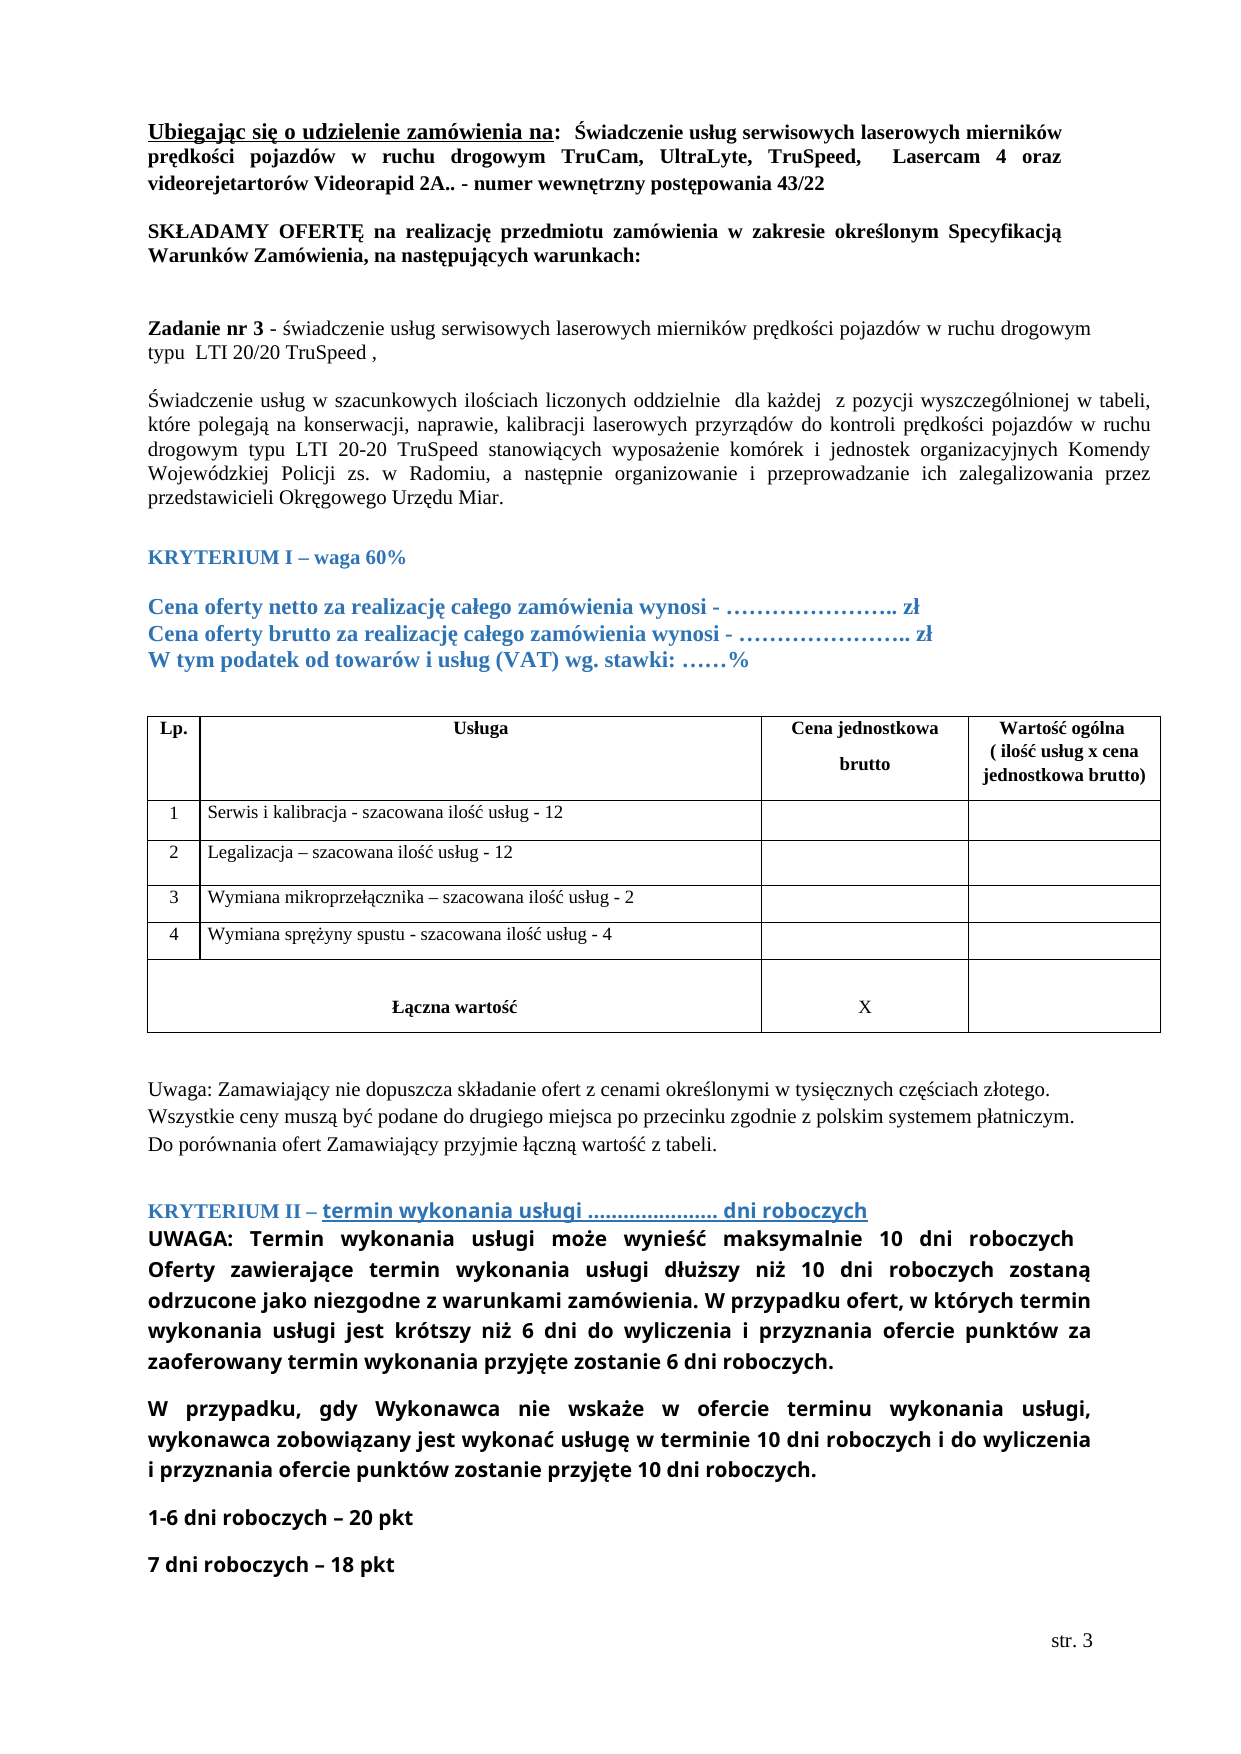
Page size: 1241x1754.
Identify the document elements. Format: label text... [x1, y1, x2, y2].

text Uwaga: Zamawiający nie dopuszcza składanie ofert z cenami określonymi w tysięcznych częściach złotego. Wszystkie ceny muszą być podane do drugiego miejsca po przecinku zgodnie z polskim systemem płatniczym. Do porównania ofert Zamawiający przyjmie łączną wartość z tabeli. [148, 1077, 1092, 1156]
table_cell [969, 960, 1160, 1032]
table_cell [969, 923, 1160, 959]
text W przypadku, gdy Wykonawca nie wskaże w ofercie terminu wykonania usługi, wykonawca zobowiązany jest wykonać usługę w terminie 10 dni roboczych i do wyliczenia i przyznania ofercie punktów zostanie przyjęte 10 dni roboczych. [148, 1394, 1092, 1484]
table_cell Wymiana sprężyny spustu - szacowana ilość usług - 4 [201, 923, 761, 959]
text 1-6 dni roboczych – 20 pkt [148, 1503, 1092, 1531]
table_cell [969, 841, 1160, 885]
table_cell [969, 886, 1160, 922]
text KRYTERIUM II – termin wykonania usługi …………………. dni roboczych [148, 1196, 1092, 1224]
table_header Wartość ogólna ( ilość usług x cena jednostkowa brutto) [969, 717, 1160, 799]
table_cell [762, 841, 968, 885]
table_cell Serwis i kalibracja - szacowana ilość usług - 12 [201, 801, 761, 840]
text Cena oferty netto za realizację całego zamówienia wynosi - ………………….. zł [148, 593, 1092, 620]
table_cell X [762, 960, 968, 1032]
table_cell Łączna wartość [148, 960, 761, 1032]
table_cell 3 [148, 886, 199, 922]
table_header Cena jednostkowa brutto [762, 717, 968, 799]
text 7 dni roboczych – 18 pkt [148, 1550, 1092, 1578]
text W tym podatek od towarów i usług (VAT) wg. stawki: ……% [148, 646, 1092, 672]
text SKŁADAMY OFERTĘ na realizację przedmiotu zamówienia w zakresie określonym Specyfikacją Warunków Zamówienia, na następujących warunkach: [148, 219, 1063, 267]
table_cell [762, 886, 968, 922]
text Ubiegając się o udzielenie zamówienia na: Świadczenie usług serwisowych laserowych mierników prędkości pojazdów w ruchu drogowym TruCam, UltraLyte, TruSpeed, Lasercam 4 oraz videorejetartorów Videorapid 2A.. - numer wewnętrzny postępowania 43/22 [148, 118, 1063, 195]
table_cell 1 [148, 801, 199, 840]
table_cell Wymiana mikroprzełącznika – szacowana ilość usług - 2 [201, 886, 761, 922]
text Zadanie nr 3 - świadczenie usług serwisowych laserowych mierników prędkości pojazdów w ruchu drogowym typu LTI 20/20 TruSpeed , [148, 316, 1092, 364]
text Cena oferty brutto za realizację całego zamówienia wynosi - ………………….. zł [148, 620, 1092, 646]
table_header Lp. [148, 717, 199, 799]
text Świadczenie usług w szacunkowych ilościach liczonych oddzielnie dla każdej z pozycji wyszczególnionej w tabeli, które polegają na konserwacji, naprawie, kalibracji laserowych przyrządów do kontroli prędkości pojazdów w ruchu drogowym typu LTI 20-20 TruSpeed stanowiących wyposażenie komórek i jednostek organizacyjnych Komendy Wojewódzkiej Policji zs. w Radomiu, a następnie organizowanie i przeprowadzanie ich zalegalizowania przez przedstawicieli Okręgowego Urzędu Miar. [148, 388, 1152, 509]
text UWAGA: Termin wykonania usługi może wynieść maksymalnie 10 dni roboczych Oferty zawierające termin wykonania usługi dłuższy niż 10 dni roboczych zostaną odrzucone jako niezgodne z warunkami zamówienia. W przypadku ofert, w których termin wykonania usługi jest krótszy niż 6 dni do wyliczenia i przyznania ofercie punktów za zaoferowany termin wykonania przyjęte zostanie 6 dni roboczych. [148, 1224, 1092, 1375]
table_cell 4 [148, 923, 199, 959]
text KRYTERIUM I – waga 60% [148, 545, 1092, 569]
table_header Usługa [201, 717, 761, 799]
table_cell [969, 801, 1160, 840]
table_cell [762, 923, 968, 959]
table_cell [762, 801, 968, 840]
table_cell 2 [148, 841, 199, 885]
table_cell Legalizacja – szacowana ilość usług - 12 [201, 841, 761, 885]
